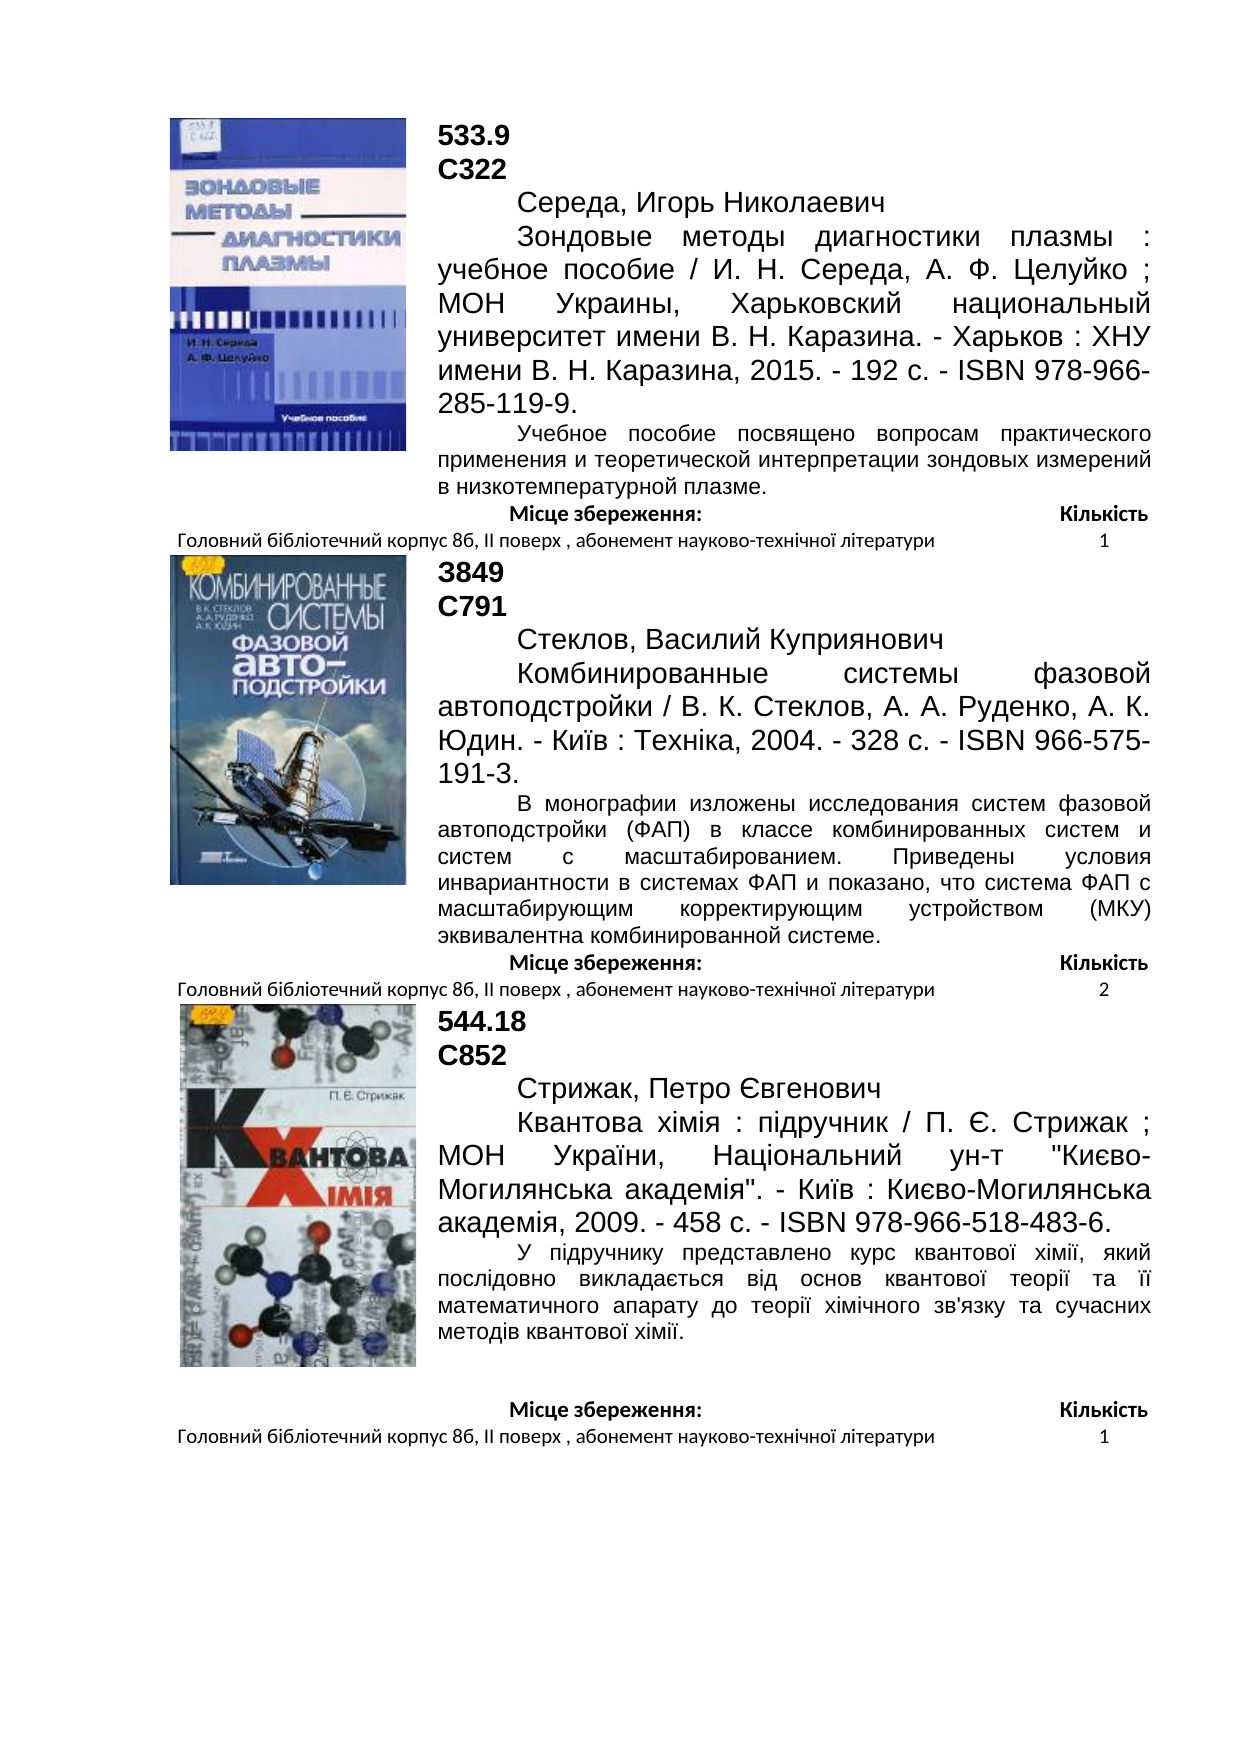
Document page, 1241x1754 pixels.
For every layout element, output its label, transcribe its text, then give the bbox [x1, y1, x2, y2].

table_cell Місце збереження: [166, 1395, 1045, 1423]
picture [179, 1004, 417, 1367]
table_header З849 С791 Стеклов, Василий Куприянович Комбинированные системы фазовой автоподстройки / В. К. Стеклов, А. А. Руденко, А. К. Юдин. - Київ : Техніка, 2004. - 328 с. - ISBN 966-575-191-3. В монографии изложены исследования систем фазовой автоподстройки (ФАП) в классе комбинированных систем и систем с масштабированием. Приведены условия инвариантности в системах ФАП и показано, что система ФАП с масштабирующим корректирующим устройством (МКУ) эквивалентна комбинированной системе. [426, 555, 1163, 948]
table_cell Головний бібліотечний корпус 8б, II поверх , абонемент науково-технічної літератури [166, 527, 1045, 552]
table_cell Місце збереження: [166, 948, 1045, 976]
table_header [166, 118, 426, 499]
table_cell Кількість [1045, 948, 1163, 976]
table_cell Головний бібліотечний корпус 8б, II поверх , абонемент науково-технічної літератури [166, 976, 1045, 1002]
table_header 533.9 С322 Середа, Игорь Николаевич Зондовые методы диагностики плазмы : учебное пособие / И. Н. Середа, А. Ф. Целуйко ; МОН Украины, Харьковский национальный университет имени В. Н. Каразина. - Харьков : ХНУ имени В. Н. Каразина, 2015. - 192 с. - ISBN 978-966-285-119-9. Учебное пособие посвящено вопросам практического применения и теоретической интерпретации зондовых измерений в низкотемпературной плазме. [426, 118, 1163, 499]
table_cell Кількість [1045, 499, 1163, 527]
table_cell Кількість [1045, 1395, 1163, 1423]
table_header [166, 555, 426, 948]
table_cell Місце збереження: [166, 499, 1045, 527]
table_cell 1 [1045, 1423, 1163, 1448]
table_header 544.18 С852 Стрижак, Петро Євгенович Квантова хімія : підручник / П. Є. Стрижак ; МОН України, Національний ун-т "Києво-Могилянська академія". - Київ : Києво-Могилянська академія, 2009. - 458 с. - ISBN 978-966-518-483-6. У підручнику представлено курс квантової хімії, який послідовно викладається від основ квантової теорії та її математичного апарату до теорії хімічного зв'язку та сучасних методів квантової хімії. [426, 1004, 1163, 1395]
table_header [166, 1004, 426, 1395]
picture [170, 555, 407, 885]
picture [169, 118, 407, 451]
table_cell Головний бібліотечний корпус 8б, II поверх , абонемент науково-технічної літератури [166, 1423, 1045, 1448]
table_cell 1 [1045, 527, 1163, 552]
table_cell 2 [1045, 976, 1163, 1002]
